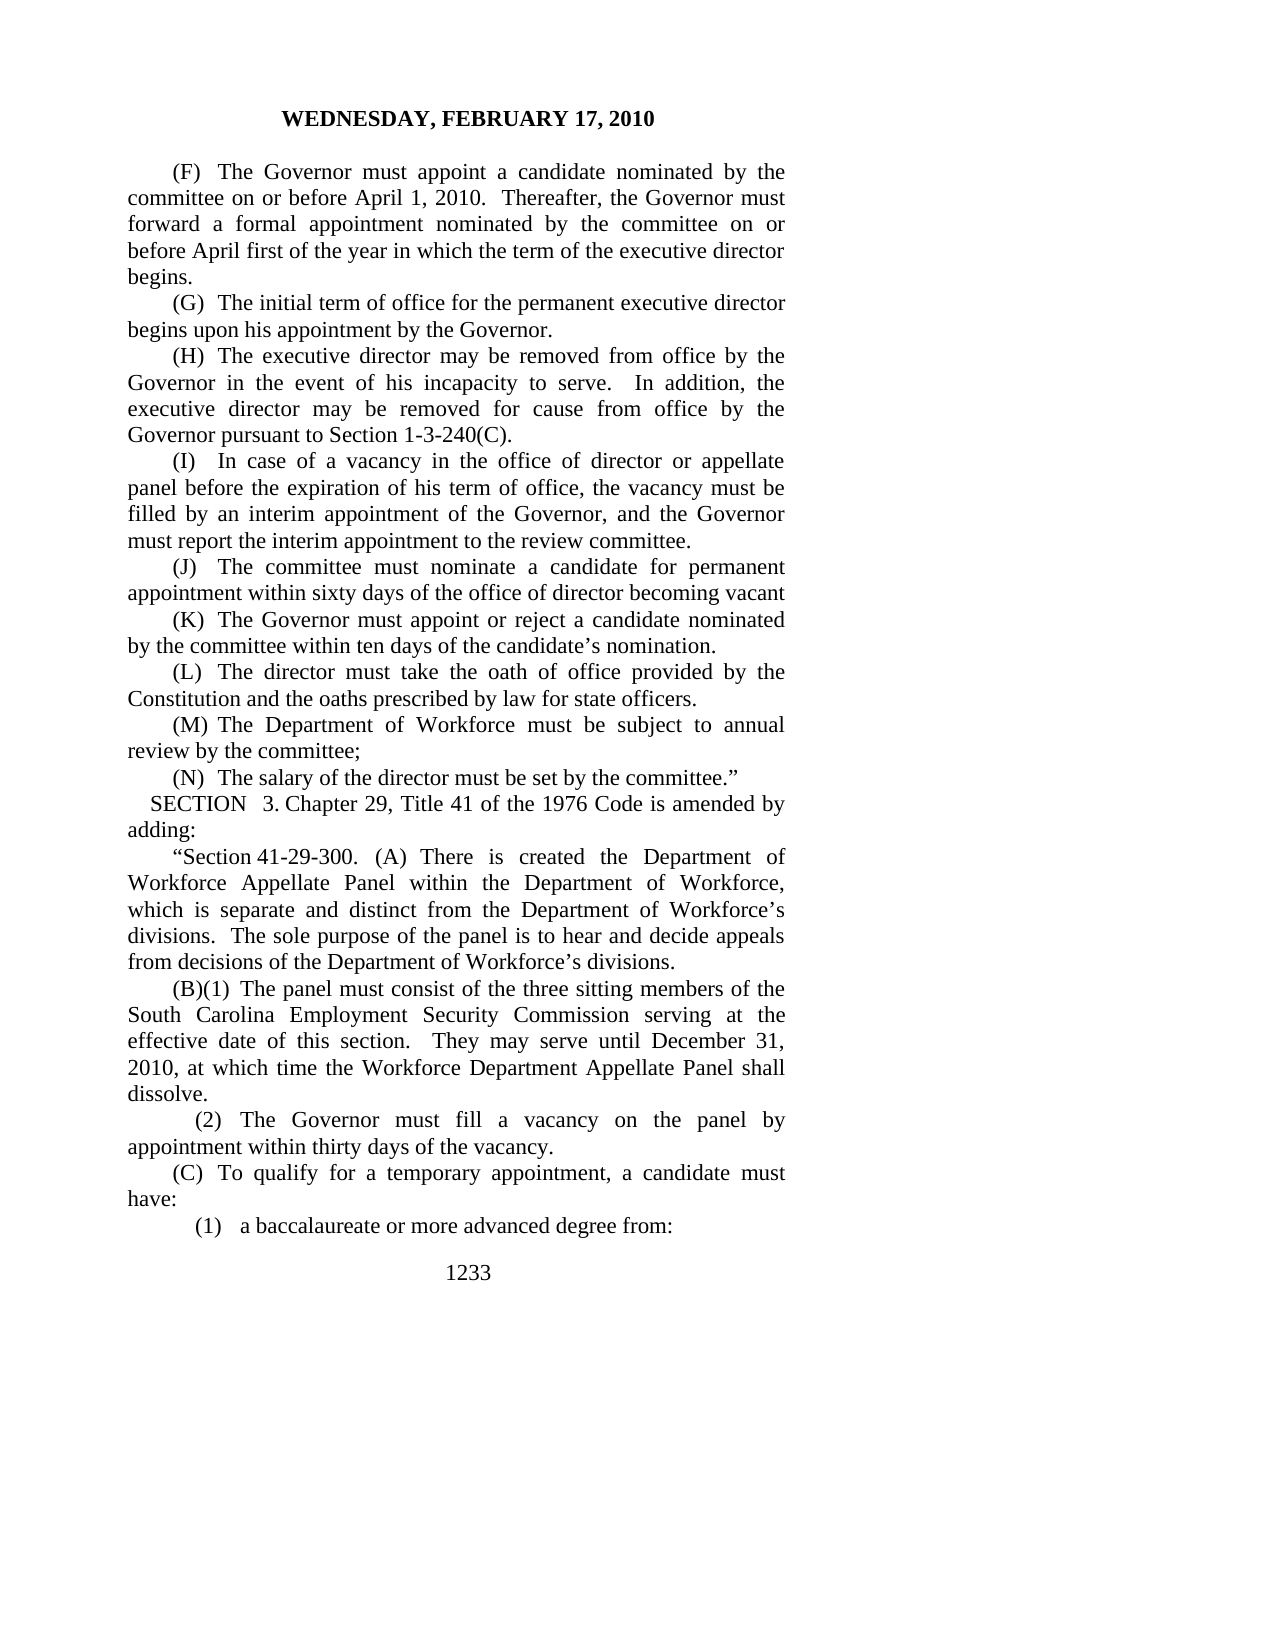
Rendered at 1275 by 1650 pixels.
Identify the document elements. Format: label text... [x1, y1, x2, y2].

text (L) The director must take the oath of office provided by the Constitution and the oaths prescribed by law for state officers. [127, 658, 786, 711]
text (J) The committee must nominate a candidate for permanent appointment within sixty days of the office of director becoming vacant [127, 553, 786, 606]
text SECTION 3. Chapter 29, Title 41 of the 1976 Code is amended by adding: [127, 790, 786, 843]
text (C) To qualify for a temporary appointment, a candidate must have: [127, 1159, 786, 1212]
text (K) The Governor must appoint or reject a candidate nominated by the committee within ten days of the candidate’s nomination. [127, 606, 786, 658]
text (I) In case of a vacancy in the office of director or appellate panel before the expiration of his term of office, the vacancy must be filled by an interim appointment of the Governor, and the Governor must report the interim appointment to the review committee. [127, 448, 786, 553]
text “Section 41-29-300. (A) There is created the Department of Workforce Appellate Panel within the Department of Workforce, which is separate and distinct from the Department of Workforce’s divisions. The sole purpose of the panel is to hear and decide appeals from decisions of the Department of Workforce’s divisions. [127, 843, 786, 975]
text (1) a baccalaureate or more advanced degree from: [127, 1212, 786, 1238]
text (M) The Department of Workforce must be subject to annual review by the committee; [127, 711, 786, 764]
text (F) The Governor must appoint a candidate nominated by the committee on or before April 1, 2010. Thereafter, the Governor must forward a formal appointment nominated by the committee on or before April first of the year in which the term of the executive director begins. [127, 158, 786, 289]
text (H) The executive director may be removed from office by the Governor in the event of his incapacity to serve. In addition, the executive director may be removed for cause from office by the Governor pursuant to Section 1-3-240(C). [127, 342, 786, 448]
text (2) The Governor must fill a vacancy on the panel by appointment within thirty days of the vacancy. [127, 1106, 786, 1159]
text (G) The initial term of office for the permanent executive director begins upon his appointment by the Governor. [127, 289, 786, 342]
text (N) The salary of the director must be set by the committee.” [127, 764, 786, 790]
text (B)(1) The panel must consist of the three sitting members of the South Carolina Employment Security Commission serving at the effective date of this section. They may serve until December 31, 2010, at which time the Workforce Department Appellate Panel shall dissolve. [127, 975, 786, 1106]
